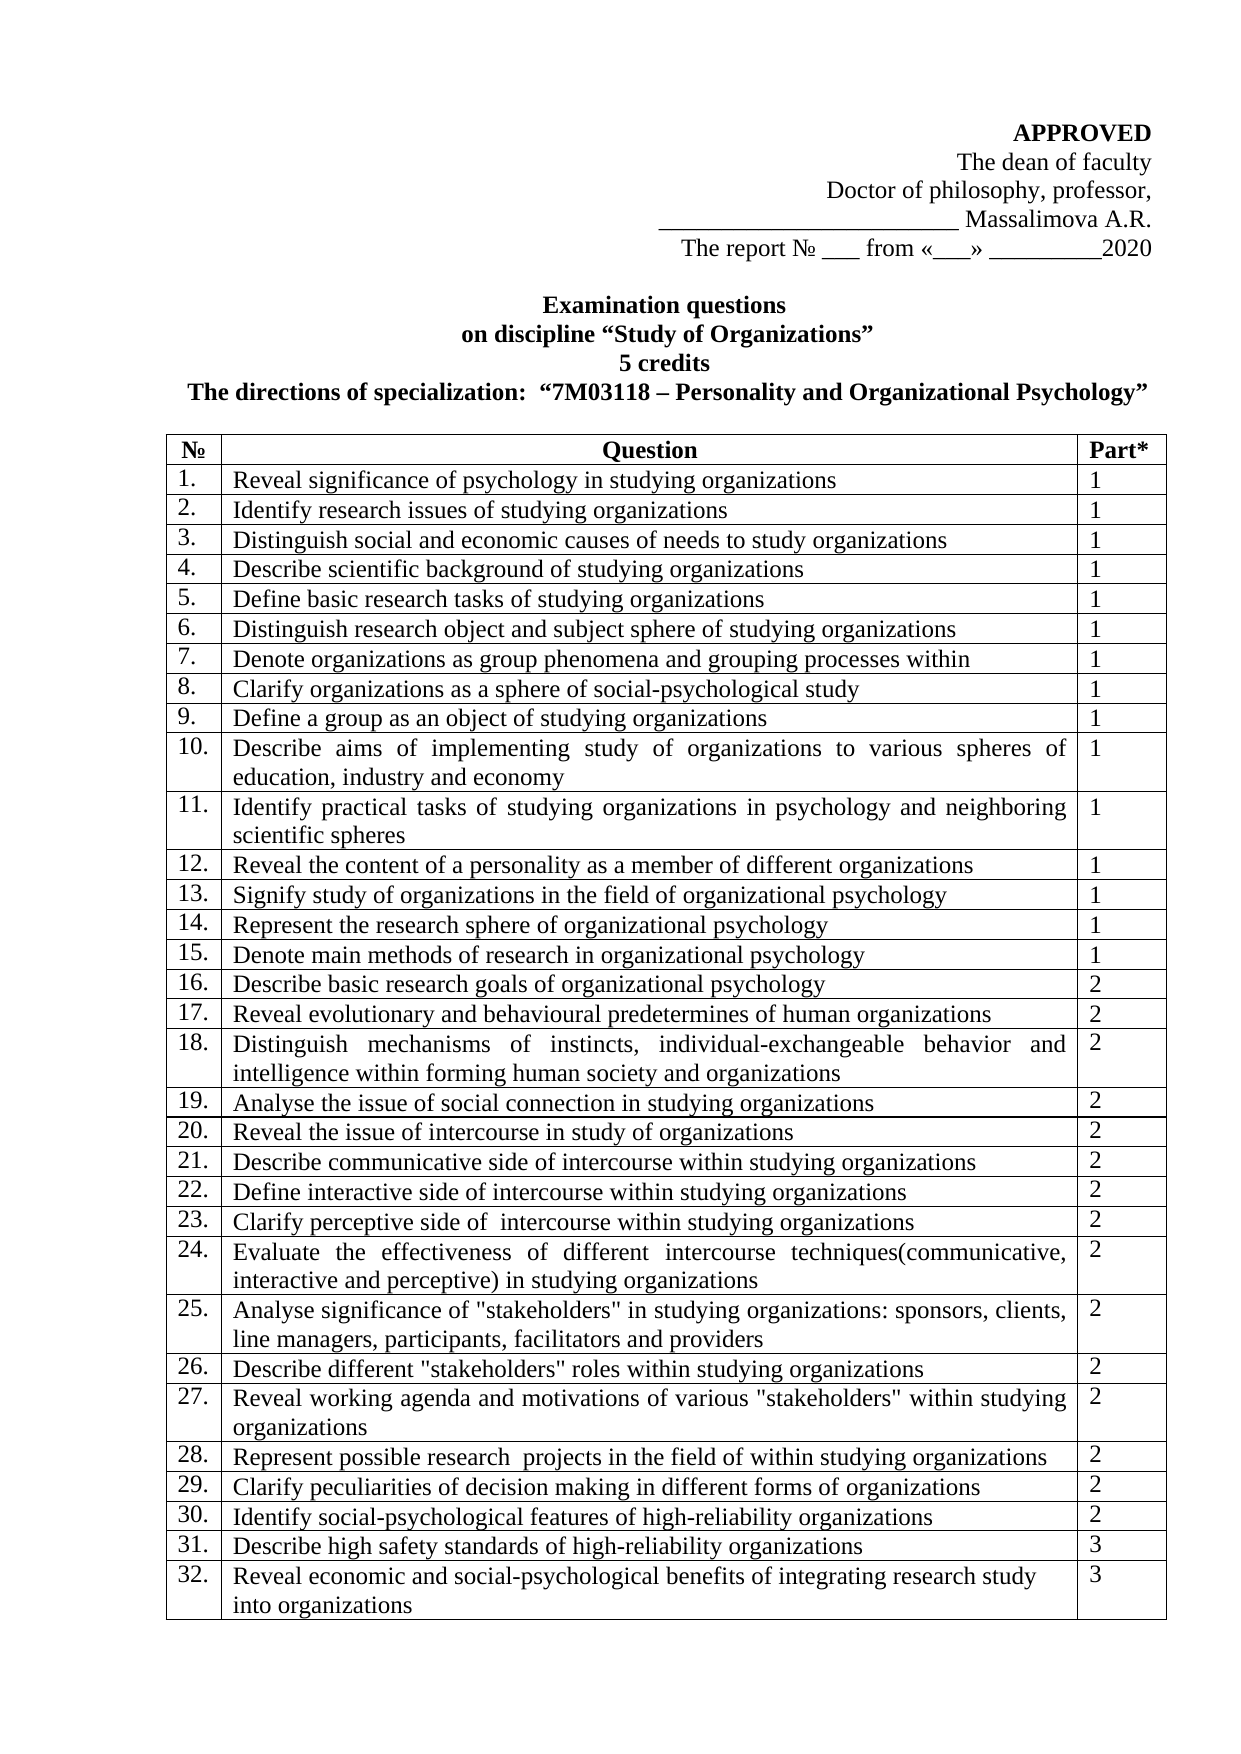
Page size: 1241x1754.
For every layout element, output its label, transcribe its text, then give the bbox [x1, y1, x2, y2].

table_cell [167, 1177, 221, 1206]
table_cell [167, 910, 221, 939]
table_cell Reveal working agenda and motivations of various "stakeholders" within studying organizations [222, 1384, 1077, 1441]
table_cell 1 [1092, 525, 1166, 553]
table_cell [167, 525, 221, 553]
text ________________________ Massalimova A.R. [177, 204, 1152, 233]
table_cell Reveal evolutionary and behavioural predetermines of human organizations [222, 999, 1077, 1028]
table_cell [167, 1147, 221, 1176]
table_cell Denote organizations as group phenomena and grouping processes within [222, 644, 1077, 673]
table_cell Represent the research sphere of organizational psychology [222, 910, 1077, 939]
table_cell [167, 970, 221, 998]
table_cell Reveal the content of a personality as a member of different organizations [222, 850, 1077, 879]
table_cell [167, 584, 221, 613]
table_cell [167, 1237, 221, 1294]
table_cell Reveal significance of psychology in studying organizations [222, 465, 1077, 494]
table_cell [167, 850, 221, 879]
table_cell [167, 555, 221, 583]
table_cell Evaluate the effectiveness of different intercourse techniques(communicative, interactive and perceptive) in studying organizations [222, 1237, 1077, 1294]
table_cell 2 [1078, 970, 1166, 998]
table_cell 1 [1092, 465, 1166, 494]
table_cell Analyse the issue of social connection in studying organizations [222, 1088, 1077, 1116]
text The directions of specialization: “7M03118 – Personality and Organizational Psychology” [177, 377, 1152, 406]
table_cell Analyse significance of "stakeholders" in studying organizations: sponsors, clients, line managers, participants, facilitators and providers [222, 1295, 1077, 1353]
table_cell [167, 940, 221, 968]
table_cell 2 [1078, 1207, 1166, 1236]
table_cell Clarify perceptive side of intercourse within studying organizations [222, 1207, 1077, 1236]
table_cell Clarify peculiarities of decision making in different forms of organizations [222, 1472, 1077, 1501]
table_cell 2 [1078, 999, 1166, 1028]
table_cell [167, 1502, 221, 1530]
table_cell Denote main methods of research in organizational psychology [222, 940, 1077, 968]
table_cell Define interactive side of intercourse within studying organizations [222, 1177, 1077, 1206]
table_header Question [222, 435, 1077, 464]
table_cell [167, 1207, 221, 1236]
table_cell [167, 674, 221, 702]
table_cell Describe scientific background of studying organizations [222, 555, 1077, 583]
text The dean of faculty [177, 147, 1152, 176]
table_cell Reveal economic and social-psychological benefits of integrating research study into organizations [222, 1561, 1077, 1619]
text Examination questions [177, 291, 1152, 319]
table_cell 1 [1078, 644, 1166, 673]
table_header Part* [1078, 435, 1166, 464]
table_cell [167, 465, 221, 494]
table_cell Define basic research tasks of studying organizations [222, 584, 1077, 613]
table_cell 2 [1078, 1295, 1166, 1353]
table_cell [167, 733, 221, 791]
table_cell [167, 495, 221, 524]
text The report № ___ from «___» _________2020 [177, 233, 1152, 262]
table_cell Describe basic research goals of organizational psychology [222, 970, 1077, 998]
table_cell 2 [1078, 1088, 1166, 1116]
table_cell 2 [1078, 1237, 1166, 1294]
table_cell 1 [1078, 792, 1166, 849]
table_cell [167, 1029, 221, 1087]
table_cell Describe high safety standards of high-reliability organizations [222, 1531, 1077, 1560]
table_cell Define a group as an object of studying organizations [222, 704, 1077, 732]
table_cell 1 [1092, 584, 1166, 613]
table_cell [167, 1384, 221, 1441]
table_cell 2 [1078, 1118, 1166, 1146]
table_cell 2 [1078, 1384, 1166, 1441]
text on discipline “Study of Organizations” [177, 319, 1152, 348]
table_cell [167, 1354, 221, 1382]
table_cell [167, 704, 221, 732]
table_cell [167, 1118, 221, 1146]
table_cell Distinguish mechanisms of instincts, individual-exchangeable behavior and intelligence within forming human society and organizations [222, 1029, 1077, 1087]
table_cell [167, 1442, 221, 1471]
table_cell Represent possible research projects in the field of within studying organizations [222, 1442, 1077, 1471]
table_cell 1 [1092, 495, 1166, 524]
table_cell [167, 792, 221, 849]
table_cell Describe different "stakeholders" roles within studying organizations [222, 1354, 1077, 1382]
table_cell [167, 614, 221, 643]
table_cell 2 [1078, 1354, 1166, 1382]
table_header № [167, 435, 221, 464]
subtitle APPROVED [177, 118, 1152, 147]
table_cell 1 [1092, 614, 1166, 643]
table_cell 1 [1078, 850, 1166, 879]
table_cell Clarify organizations as a sphere of social-psychological study [222, 674, 1077, 702]
table_cell 1 [1078, 910, 1166, 939]
table_cell Reveal the issue of intercourse in study of organizations [222, 1118, 1077, 1146]
table_cell 1 [1078, 704, 1166, 732]
table_cell [167, 1472, 221, 1501]
text Doctor of philosophy, professor, [177, 176, 1152, 204]
text 5 credits [177, 348, 1152, 377]
table_cell Distinguish research object and subject sphere of studying organizations [222, 614, 1077, 643]
table_cell [167, 880, 221, 909]
table_cell [167, 644, 221, 673]
table_cell 1 [1092, 555, 1166, 583]
table_cell 2 [1078, 1472, 1166, 1501]
table_cell Identify social-psychological features of high-reliability organizations [222, 1502, 1077, 1530]
table_cell Identify practical tasks of studying organizations in psychology and neighboring scientific spheres [222, 792, 1077, 849]
table_cell [167, 1295, 221, 1353]
table_cell [167, 999, 221, 1028]
table_cell Signify study of organizations in the field of organizational psychology [222, 880, 1077, 909]
table_cell Describe communicative side of intercourse within studying organizations [222, 1147, 1077, 1176]
table_cell 1 [1078, 733, 1166, 791]
table_cell 2 [1078, 1502, 1166, 1530]
table_cell [167, 1561, 221, 1619]
table_cell [167, 1088, 221, 1116]
table_cell Distinguish social and economic causes of needs to study organizations [222, 525, 1077, 553]
table_cell 2 [1078, 1029, 1166, 1087]
table_cell 2 [1078, 1147, 1166, 1176]
table_cell Describe aims of implementing study of organizations to various spheres of education, industry and economy [222, 733, 1077, 791]
table_cell 3 [1078, 1531, 1166, 1560]
table_cell [167, 1531, 221, 1560]
table_cell 1 [1078, 880, 1166, 909]
table_cell 1 [1078, 674, 1166, 702]
table_cell 2 [1078, 1177, 1166, 1206]
table_cell 2 [1078, 1442, 1166, 1471]
table_cell 3 [1078, 1561, 1166, 1619]
table_cell 1 [1078, 940, 1166, 968]
table_cell Identify research issues of studying organizations [222, 495, 1077, 524]
